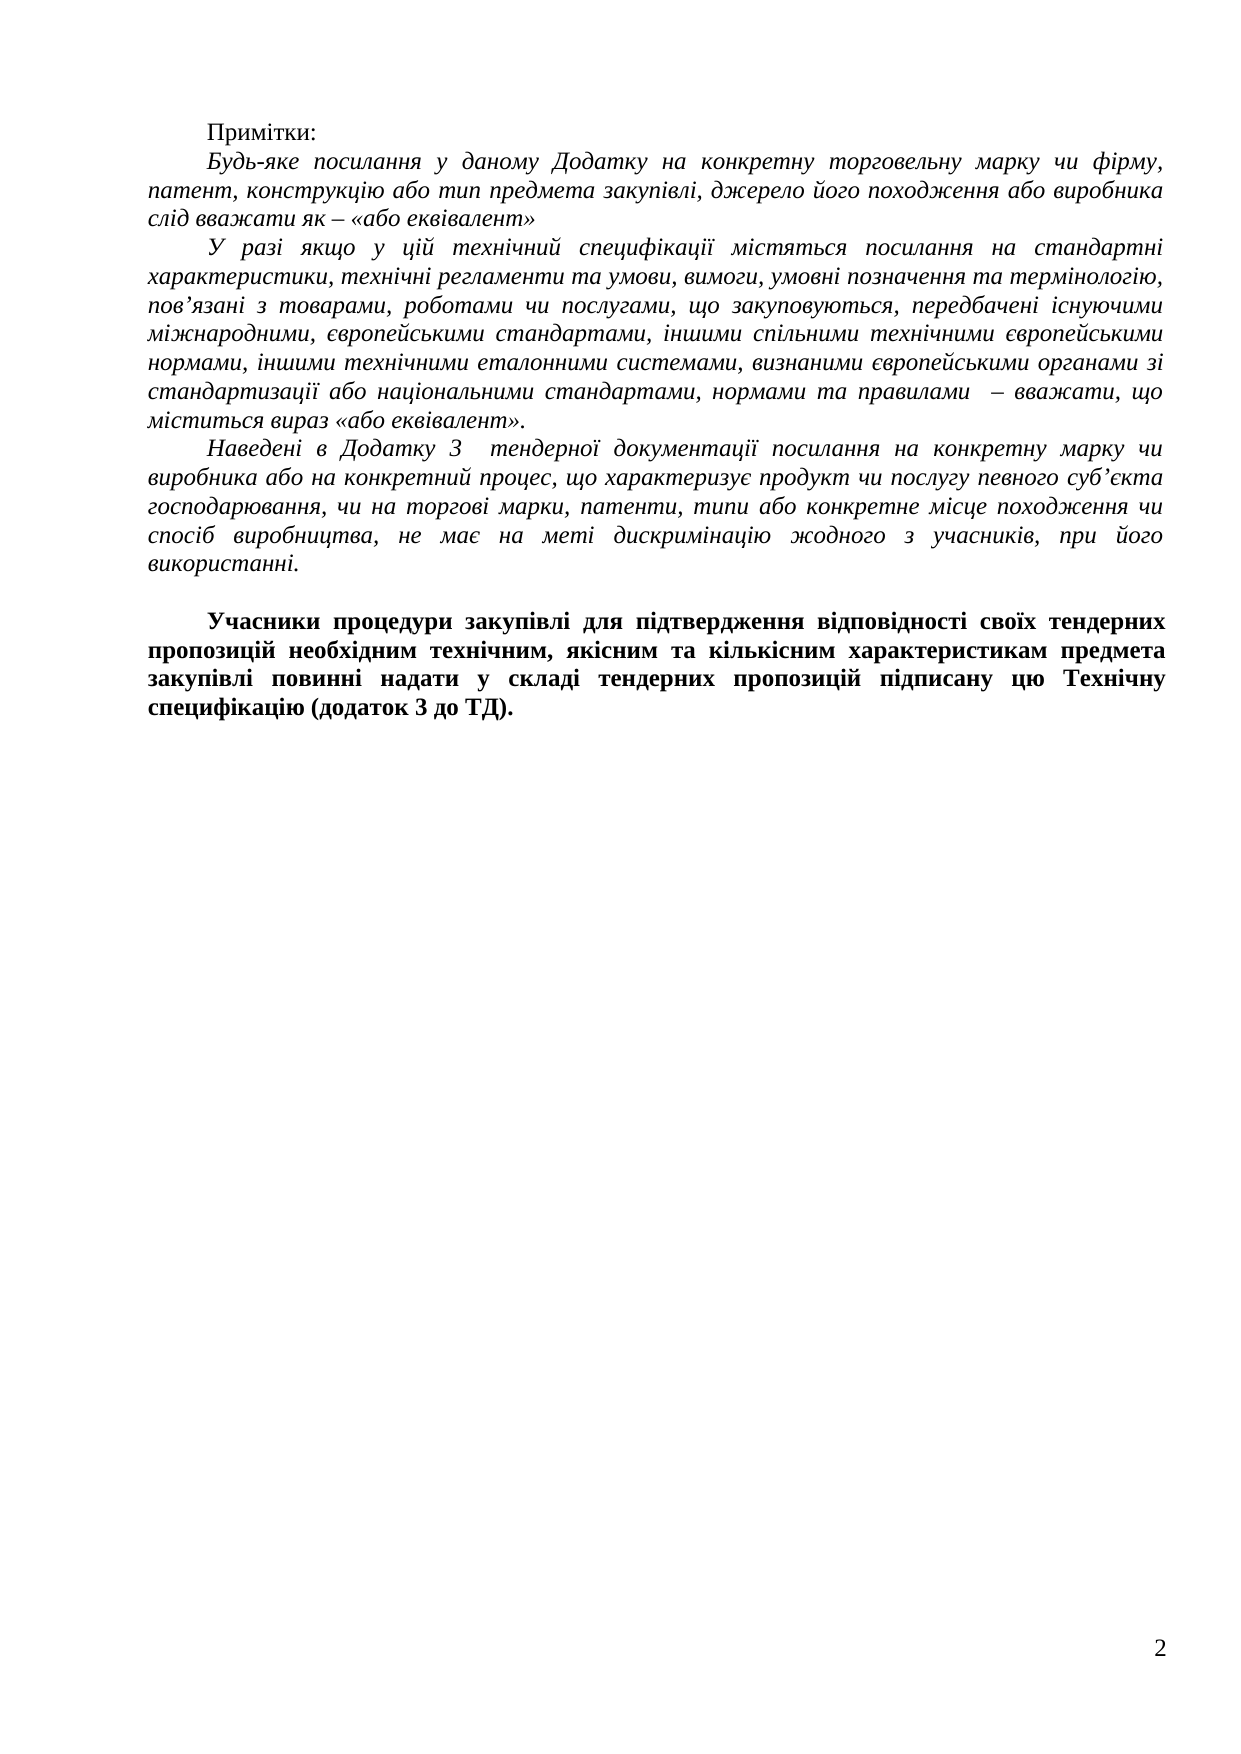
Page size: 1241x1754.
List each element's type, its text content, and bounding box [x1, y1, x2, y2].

text Учасники процедури закупівлі для підтвердження відповідності своїх тендерних пропозицій необхідним технічним, якісним та кількісним характеристикам предмета закупівлі повинні надати у складі тендерних пропозицій підписану цю Технічну специфікацію (додаток 3 до ТД). [148, 606, 1167, 721]
text У разі якщо у цій технічний специфікації містяться посилання на стандартні характеристики, технічні регламенти та умови, вимоги, умовні позначення та термінологію, пов’язані з товарами, роботами чи послугами, що закуповуються, передбачені існуючими міжнародними, європейськими стандартами, іншими спільними технічними європейськими нормами, іншими технічними еталонними системами, визнаними європейськими органами зі стандартизації або національними стандартами, нормами та правилами – вважати, що міститься вираз «або еквівалент». [148, 232, 1167, 433]
text Будь-яке посилання у даному Додатку на конкретну торговельну марку чи фірму, патент, конструкцію або тип предмета закупівлі, джерело його походження або виробника слід вважати як – «або еквівалент» [148, 146, 1167, 232]
text Примітки: [148, 117, 1167, 146]
text Наведені в Додатку 3 тендерної документації посилання на конкретну марку чи виробника або на конкретний процес, що характеризує продукт чи послугу певного суб’єкта господарювання, чи на торгові марки, патенти, типи або конкретне місце походження чи спосіб виробництва, не має на меті дискримінацію жодного з учасників, при його використанні. [148, 433, 1167, 577]
